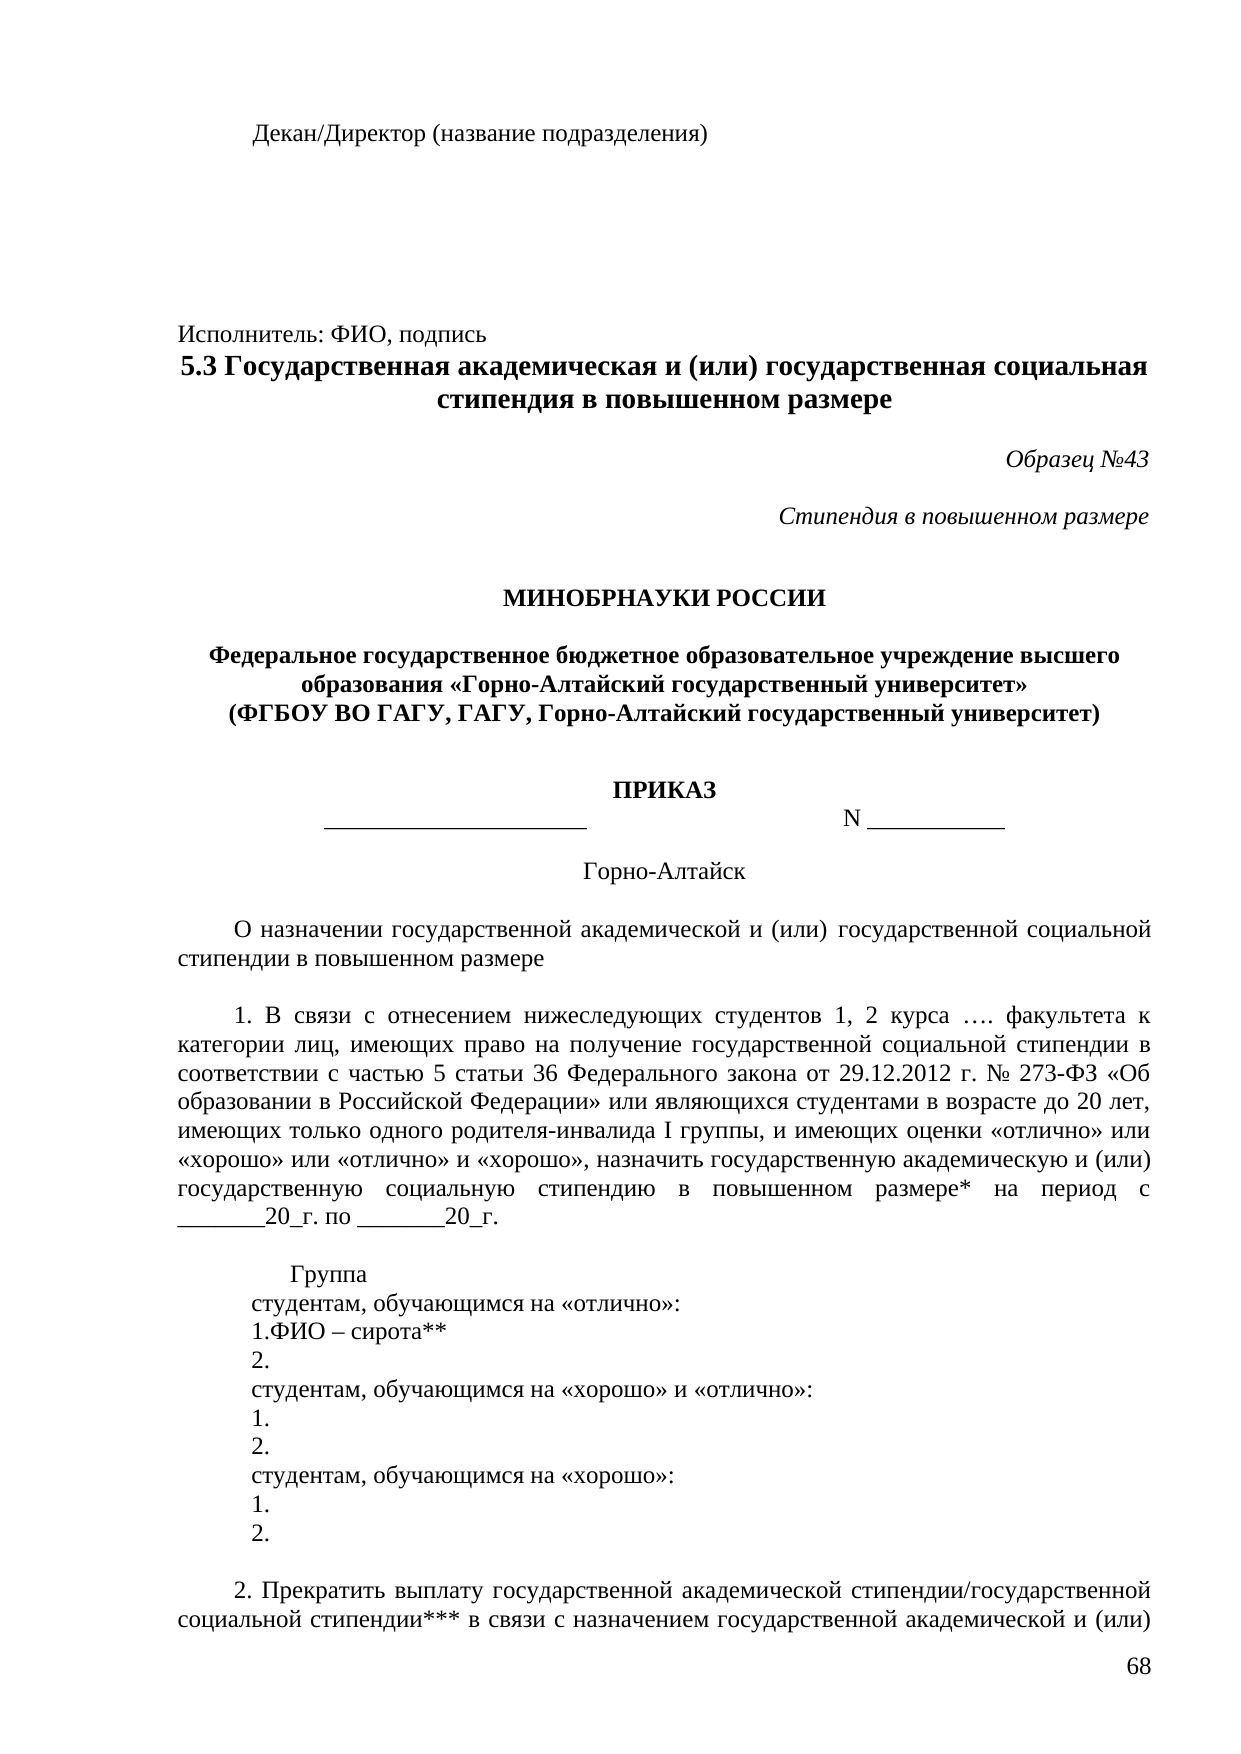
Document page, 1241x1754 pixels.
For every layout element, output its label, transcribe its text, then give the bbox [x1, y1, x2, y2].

text Стипендия в повышенном размере [177, 501, 1152, 530]
text 5.3 Государственная академическая и (или) государственная социальная стипендия в повышенном размере [177, 348, 1152, 415]
text Образец №43 [177, 444, 1152, 473]
text ПРИКАЗ [177, 775, 1152, 803]
text 2. [177, 1345, 1152, 1374]
text студентам, обучающимся на «отлично»: [177, 1288, 1152, 1316]
text Группа [177, 1259, 1152, 1288]
text _____________________ N ___________ [177, 803, 1152, 832]
text студентам, обучающимся на «хорошо» и «отлично»: [177, 1374, 1152, 1403]
text Горно-Алтайск [177, 856, 1152, 885]
text студентам, обучающимся на «хорошо»: [177, 1460, 1152, 1489]
text Исполнитель: ФИО, подпись [177, 319, 1152, 348]
text О назначении государственной академической и (или) государственной социальной стипендии в повышенном размере [177, 914, 1152, 971]
text 1. В связи с отнесением нижеследующих студентов 1, 2 курса …. факультета к категории лиц, имеющих право на получение государственной социальной стипендии в соответствии с частью 5 статьи 36 Федерального закона от 29.12.2012 г. № 273-ФЗ «Об образовании в Российской Федерации» или являющихся студентами в возрасте до 20 лет, имеющих только одного родителя-инвалида I группы, и имеющих оценки «отлично» или «хорошо» или «отлично» и «хорошо», назначить государственную академическую и (или) государственную социальную стипендию в повышенном размере* на период с _______20_г. по _______20_г. [177, 1000, 1152, 1230]
text 1.ФИО – сирота** [177, 1316, 1152, 1345]
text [177, 1575, 1152, 1633]
text 2. [177, 1518, 1152, 1546]
text Декан/Директор (название подразделения) [177, 118, 1152, 147]
text Федеральное государственное бюджетное образовательное учреждение высшего образования «Горно-Алтайский государственный университет» [177, 640, 1152, 698]
text 1. [177, 1403, 1152, 1431]
text (ФГБОУ ВО ГАГУ, ГАГУ, Горно-Алтайский государственный университет) [177, 698, 1152, 727]
text 2. [177, 1431, 1152, 1460]
text МИНОБРНАУКИ РОССИИ [177, 583, 1152, 612]
text 1. [177, 1489, 1152, 1518]
